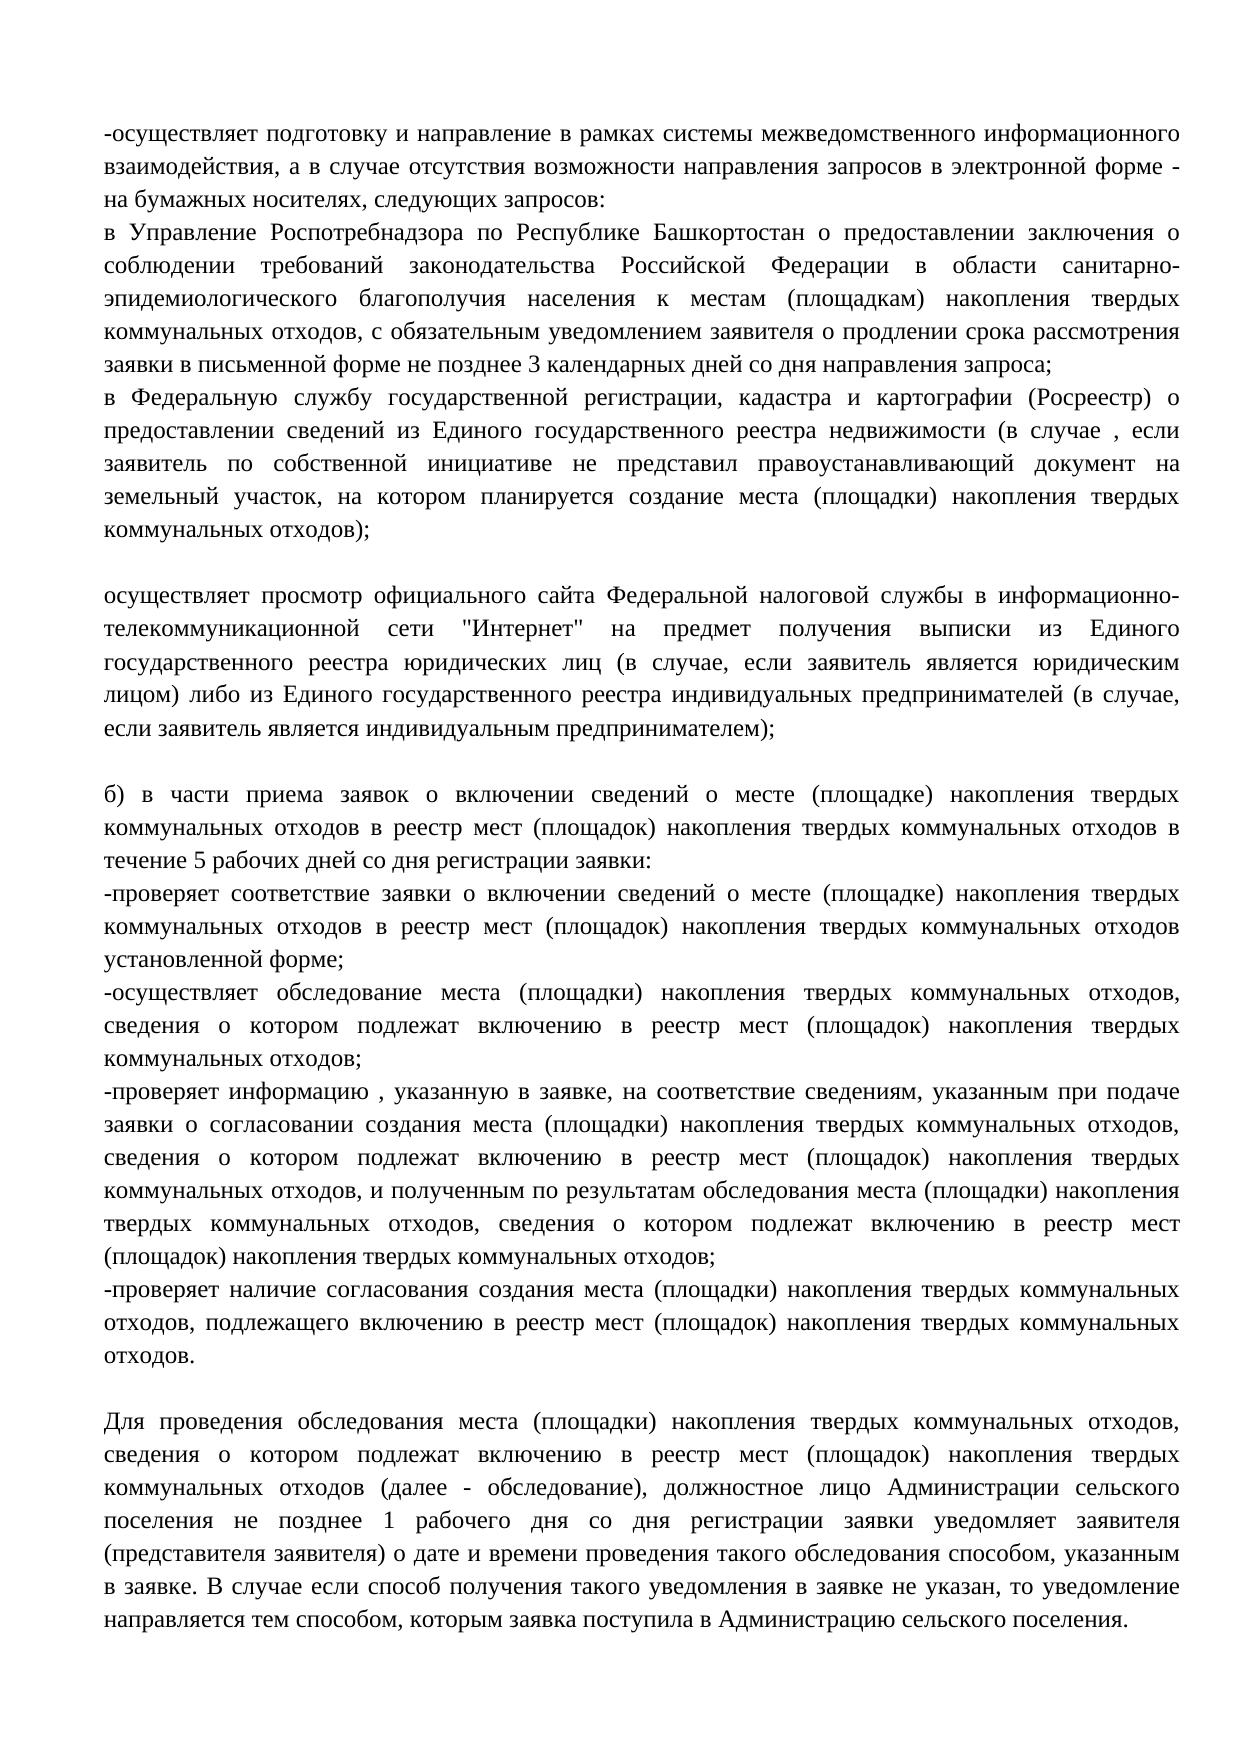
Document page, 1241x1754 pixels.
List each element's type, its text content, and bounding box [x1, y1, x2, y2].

text осуществляет просмотр официального сайта Федеральной налоговой службы в информационно-телекоммуникационной сети "Интернет" на предмет получения выписки из Единого государственного реестра юридических лиц (в случае, если заявитель является юридическим лицом) либо из Единого государственного реестра индивидуальных предпринимателей (в случае, если заявитель является индивидуальным предпринимателем); [103, 581, 1181, 741]
text -проверяет наличие согласования создания места (площадки) накопления твердых коммунальных отходов, подлежащего включению в реестр мест (площадок) накопления твердых коммунальных отходов. [103, 1274, 1181, 1369]
text -проверяет информацию , указанную в заявке, на соответствие сведениям, указанным при подаче заявки о согласовании создания места (площадки) накопления твердых коммунальных отходов, сведения о котором подлежат включению в реестр мест (площадок) накопления твердых коммунальных отходов, и полученным по результатам обследования места (площадки) накопления твердых коммунальных отходов, сведения о котором подлежат включению в реестр мест (площадок) накопления твердых коммунальных отходов; [103, 1076, 1181, 1270]
text -осуществляет подготовку и направление в рамках системы межведомственного информационного взаимодействия, а в случае отсутствия возможности направления запросов в электронной форме - на бумажных носителях, следующих запросов: [103, 118, 1181, 213]
text в Федеральную службу государственной регистрации, кадастра и картографии (Росреестр) о предоставлении сведений из Единого государственного реестра недвижимости (в случае , если заявитель по собственной инициативе не представил правоустанавливающий документ на земельный участок, на котором планируется создание места (площадки) накопления твердых коммунальных отходов); [103, 382, 1181, 543]
text -осуществляет обследование места (площадки) накопления твердых коммунальных отходов, сведения о котором подлежат включению в реестр мест (площадок) накопления твердых коммунальных отходов; [103, 977, 1181, 1072]
text -проверяет соответствие заявки о включении сведений о месте (площадке) накопления твердых коммунальных отходов в реестр мест (площадок) накопления твердых коммунальных отходов установленной форме; [103, 878, 1181, 972]
text Для проведения обследования места (площадки) накопления твердых коммунальных отходов, сведения о котором подлежат включению в реестр мест (площадок) накопления твердых коммунальных отходов (далее - обследование), должностное лицо Администрации сельского поселения не позднее 1 рабочего дня со дня регистрации заявки уведомляет заявителя (представителя заявителя) о дате и времени проведения такого обследования способом, указанным в заявке. В случае если способ получения такого уведомления в заявке не указан, то уведомление направляется тем способом, которым заявка поступила в Администрацию сельского поселения. [103, 1406, 1181, 1633]
text б) в части приема заявок о включении сведений о месте (площадке) накопления твердых коммунальных отходов в реестр мест (площадок) накопления твердых коммунальных отходов в течение 5 рабочих дней со дня регистрации заявки: [103, 779, 1181, 873]
text в Управление Роспотребнадзора по Республике Башкортостан о предоставлении заключения о соблюдении требований законодательства Российской Федерации в области санитарно-эпидемиологического благополучия населения к местам (площадкам) накопления твердых коммунальных отходов, с обязательным уведомлением заявителя о продлении срока рассмотрения заявки в письменной форме не позднее 3 календарных дней со дня направления запроса; [103, 217, 1181, 378]
